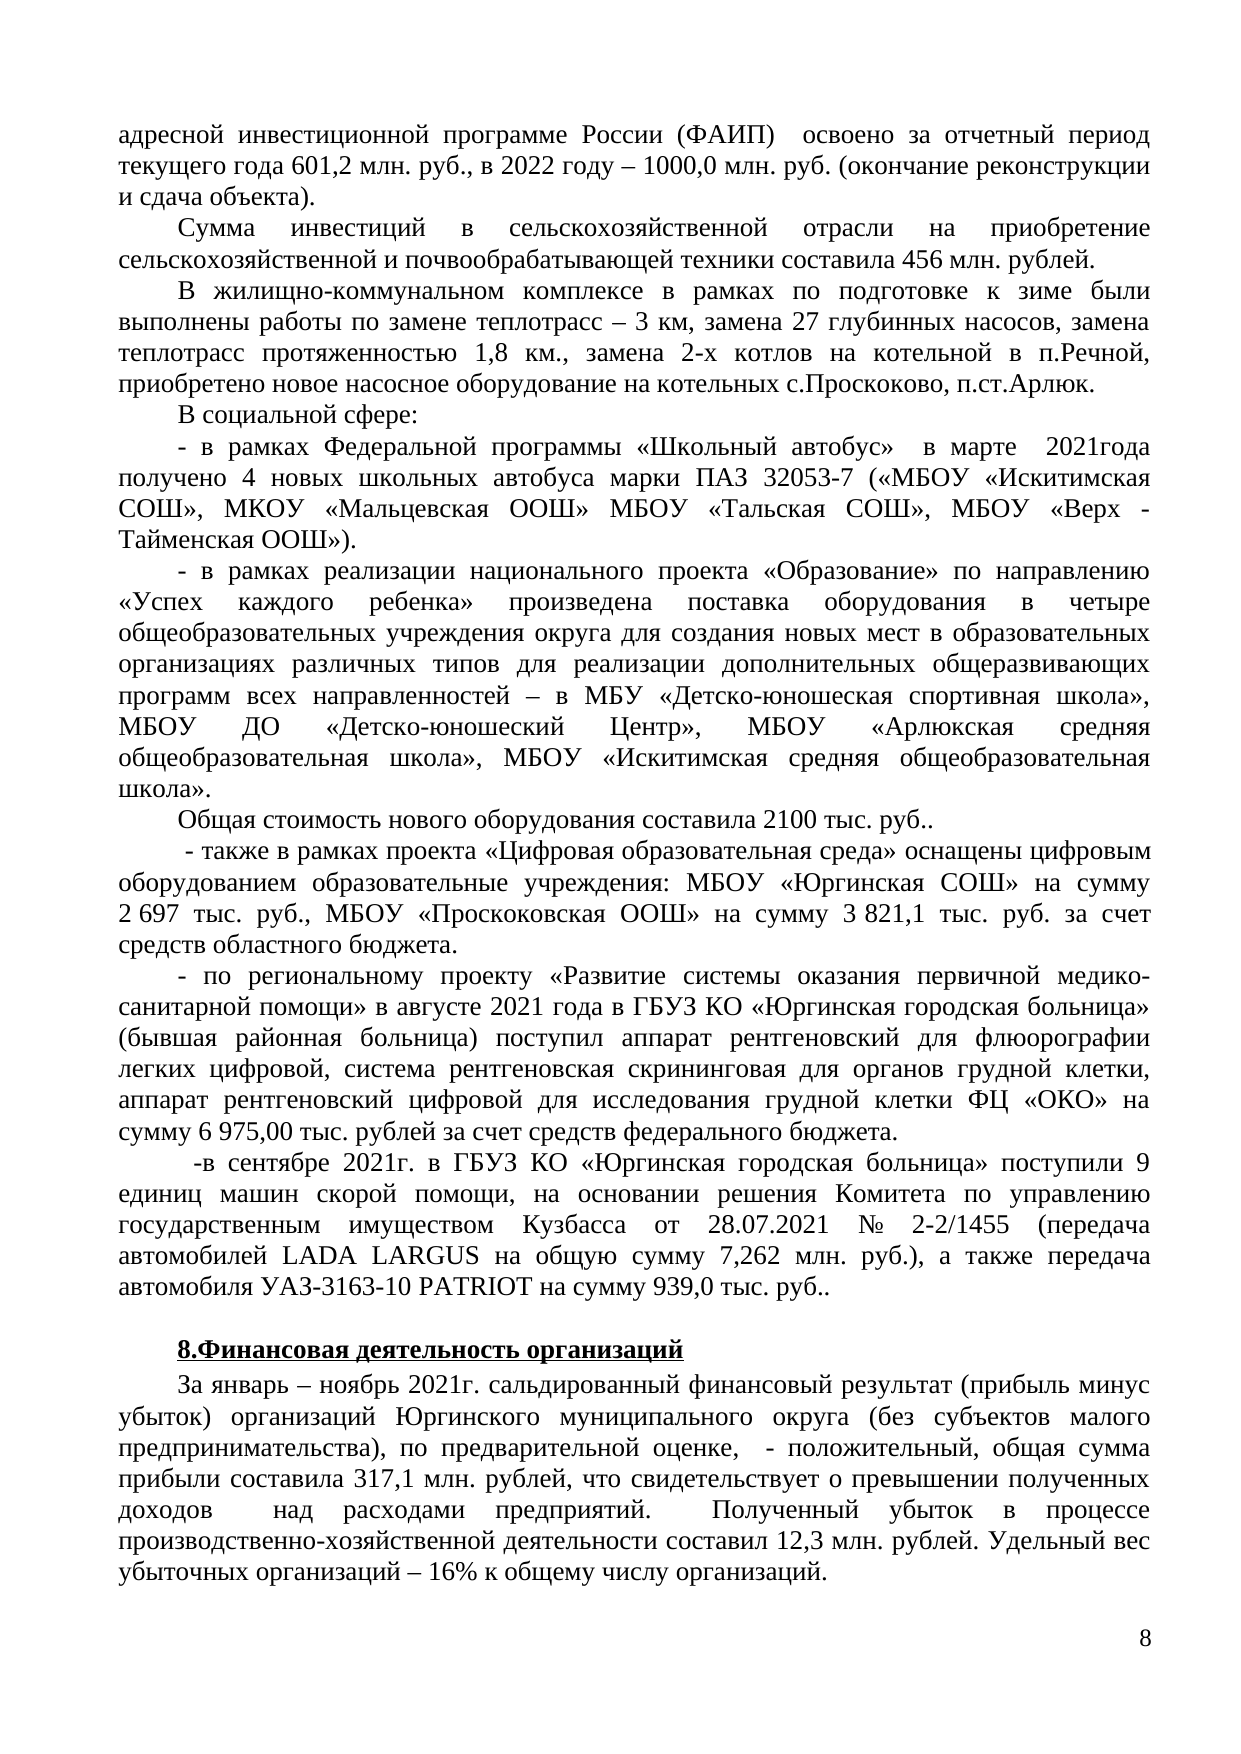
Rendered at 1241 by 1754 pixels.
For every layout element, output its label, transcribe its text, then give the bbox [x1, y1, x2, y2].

text В жилищно-коммунальном комплексе в рамках по подготовке к зиме были выполнены работы по замене теплотрасс – 3 км, замена 27 глубинных насосов, замена теплотрасс протяженностью 1,8 км., замена 2-х котлов на котельной в п.Речной, приобретено новое насосное оборудование на котельных с.Проскоково, п.ст.Арлюк. [118, 274, 1152, 398]
text Сумма инвестиций в сельскохозяйственной отрасли на приобретение сельскохозяйственной и почвообрабатывающей техники составила 456 млн. рублей. [118, 212, 1152, 274]
text - по региональному проекту «Развитие системы оказания первичной медико-санитарной помощи» в августе 2021 года в ГБУЗ КО «Юргинская городская больница» (бывшая районная больница) поступил аппарат рентгеновский для флюорографии легких цифровой, система рентгеновская скрининговая для органов грудной клетки, аппарат рентгеновский цифровой для исследования грудной клетки ФЦ «ОКО» на сумму 6 975,00 тыс. рублей за счет средств федерального бюджета. [118, 959, 1152, 1146]
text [118, 118, 1152, 212]
text -в сентябре 2021г. в ГБУЗ КО «Юргинская городская больница» поступили 9 единиц машин скорой помощи, на основании решения Комитета по управлению государственным имуществом Кузбасса от 28.07.2021 № 2-2/1455 (передача автомобилей LADA LARGUS на общую сумму 7,262 млн. руб.), а также передача автомобиля УАЗ-3163-10 PATRIOT на сумму 939,0 тыс. руб.. [118, 1146, 1152, 1302]
text В социальной сфере: [118, 398, 1152, 429]
text - в рамках Федеральной программы «Школьный автобус» в марте 2021года получено 4 новых школьных автобуса марки ПАЗ 32053-7 («МБОУ «Искитимская СОШ», МКОУ «Мальцевская ООШ» МБОУ «Тальская СОШ», МБОУ «Верх - Тайменская ООШ»). [118, 429, 1152, 554]
text - также в рамках проекта «Цифровая образовательная среда» оснащены цифровым оборудованием образовательные учреждения: МБОУ «Юргинская СОШ» на сумму 2 697 тыс. руб., МБОУ «Проскоковская ООШ» на сумму 3 821,1 тыс. руб. за счет средств областного бюджета. [118, 834, 1152, 959]
text Общая стоимость нового оборудования составила 2100 тыс. руб.. [118, 803, 1152, 834]
text За январь – ноябрь 2021г. сальдированный финансовый результат (прибыль минус убыток) организаций Юргинского муниципального округа (без субъектов малого предпринимательства), по предварительной оценке, - положительный, общая сумма прибыли составила 317,1 млн. рублей, что свидетельствует о превышении полученных доходов над расходами предприятий. Полученный убыток в процессе производственно-хозяйственной деятельности составил 12,3 млн. рублей. Удельный вес убыточных организаций – 16% к общему числу организаций. [118, 1368, 1152, 1587]
text - в рамках реализации национального проекта «Образование» по направлению «Успех каждого ребенка» произведена поставка оборудования в четыре общеобразовательных учреждения округа для создания новых мест в образовательных организациях различных типов для реализации дополнительных общеразвивающих программ всех направленностей – в МБУ «Детско-юношеская спортивная школа», МБОУ ДО «Детско-юношеский Центр», МБОУ «Арлюкская средняя общеобразовательная школа», МБОУ «Искитимская средняя общеобразовательная школа». [118, 554, 1152, 803]
text 8.Финансовая деятельность организаций [118, 1333, 1152, 1364]
